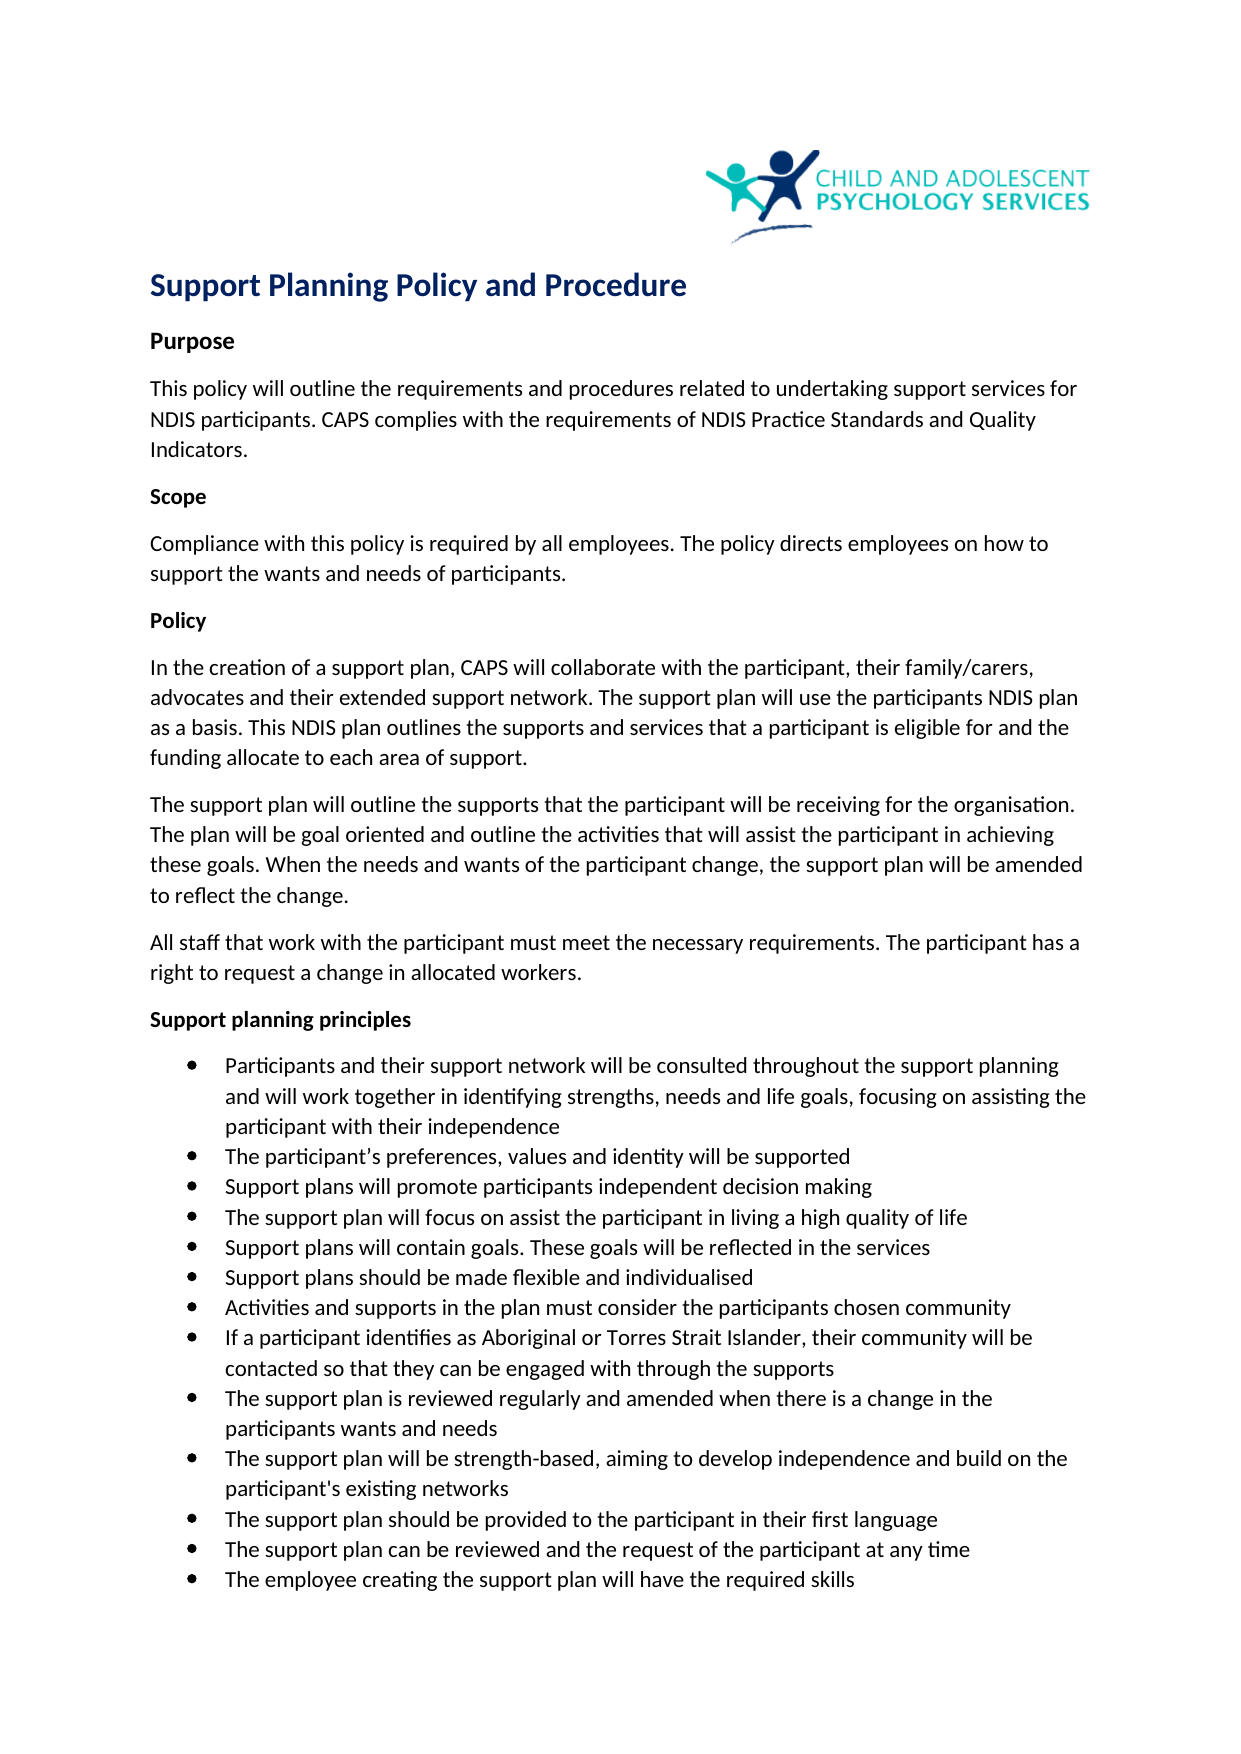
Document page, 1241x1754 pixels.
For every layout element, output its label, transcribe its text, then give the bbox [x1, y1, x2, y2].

text In the creation of a support plan, CAPS will collaborate with the participant, their family/carers, advocates and their extended support network. The support plan will use the participants NDIS plan as a basis. This NDIS plan outlines the supports and services that a participant is eligible for and the funding allocate to each area of support. [150, 653, 1090, 771]
list If a participant identifies as Aboriginal or Torres Strait Islander, their community will be contacted so that they can be engaged with through the supports [187, 1323, 1090, 1382]
list The support plan can be reviewed and the request of the participant at any time [187, 1535, 1090, 1563]
picture [705, 150, 1091, 246]
text Scope [150, 482, 1090, 510]
text This policy will outline the requirements and procedures related to undertaking support services for NDIS participants. CAPS complies with the requirements of NDIS Practice Standards and Quality Indicators. [150, 374, 1090, 463]
text Policy [150, 606, 1090, 634]
list The employee creating the support plan will have the required skills [187, 1565, 1090, 1593]
text Compliance with this policy is required by all employees. The policy directs employees on how to support the wants and needs of participants. [150, 529, 1090, 587]
list Activities and supports in the plan must consider the participants chosen community [187, 1293, 1090, 1321]
list Support plans will contain goals. These goals will be reflected in the services [187, 1233, 1090, 1261]
list Support plans should be made flexible and individualised [187, 1263, 1090, 1291]
text All staff that work with the participant must meet the necessary requirements. The participant has a right to request a change in allocated workers. [150, 928, 1090, 986]
text Purpose [150, 325, 1090, 355]
list Participants and their support network will be consulted throughout the support planning and will work together in identifying strengths, needs and life goals, focusing on assisting the participant with their independence [187, 1052, 1090, 1140]
list The support plan will focus on assist the participant in living a high quality of life [187, 1203, 1090, 1231]
list The support plan should be provided to the participant in their first language [187, 1505, 1090, 1533]
list Support plans will promote participants independent decision making [187, 1172, 1090, 1200]
text Support planning principles [150, 1005, 1090, 1033]
text Support Planning Policy and Procedure [150, 264, 1090, 305]
list The support plan is reviewed regularly and amended when there is a change in the participants wants and needs [187, 1384, 1090, 1442]
list The participant’s preferences, values and identity will be supported [187, 1142, 1090, 1170]
list The support plan will be strength-based, aiming to develop independence and build on the participant's existing networks [187, 1444, 1090, 1502]
text The support plan will outline the supports that the participant will be receiving for the organisation. The plan will be goal oriented and outline the activities that will assist the participant in achieving these goals. When the needs and wants of the participant change, the support plan will be amended to reflect the change. [150, 790, 1090, 909]
